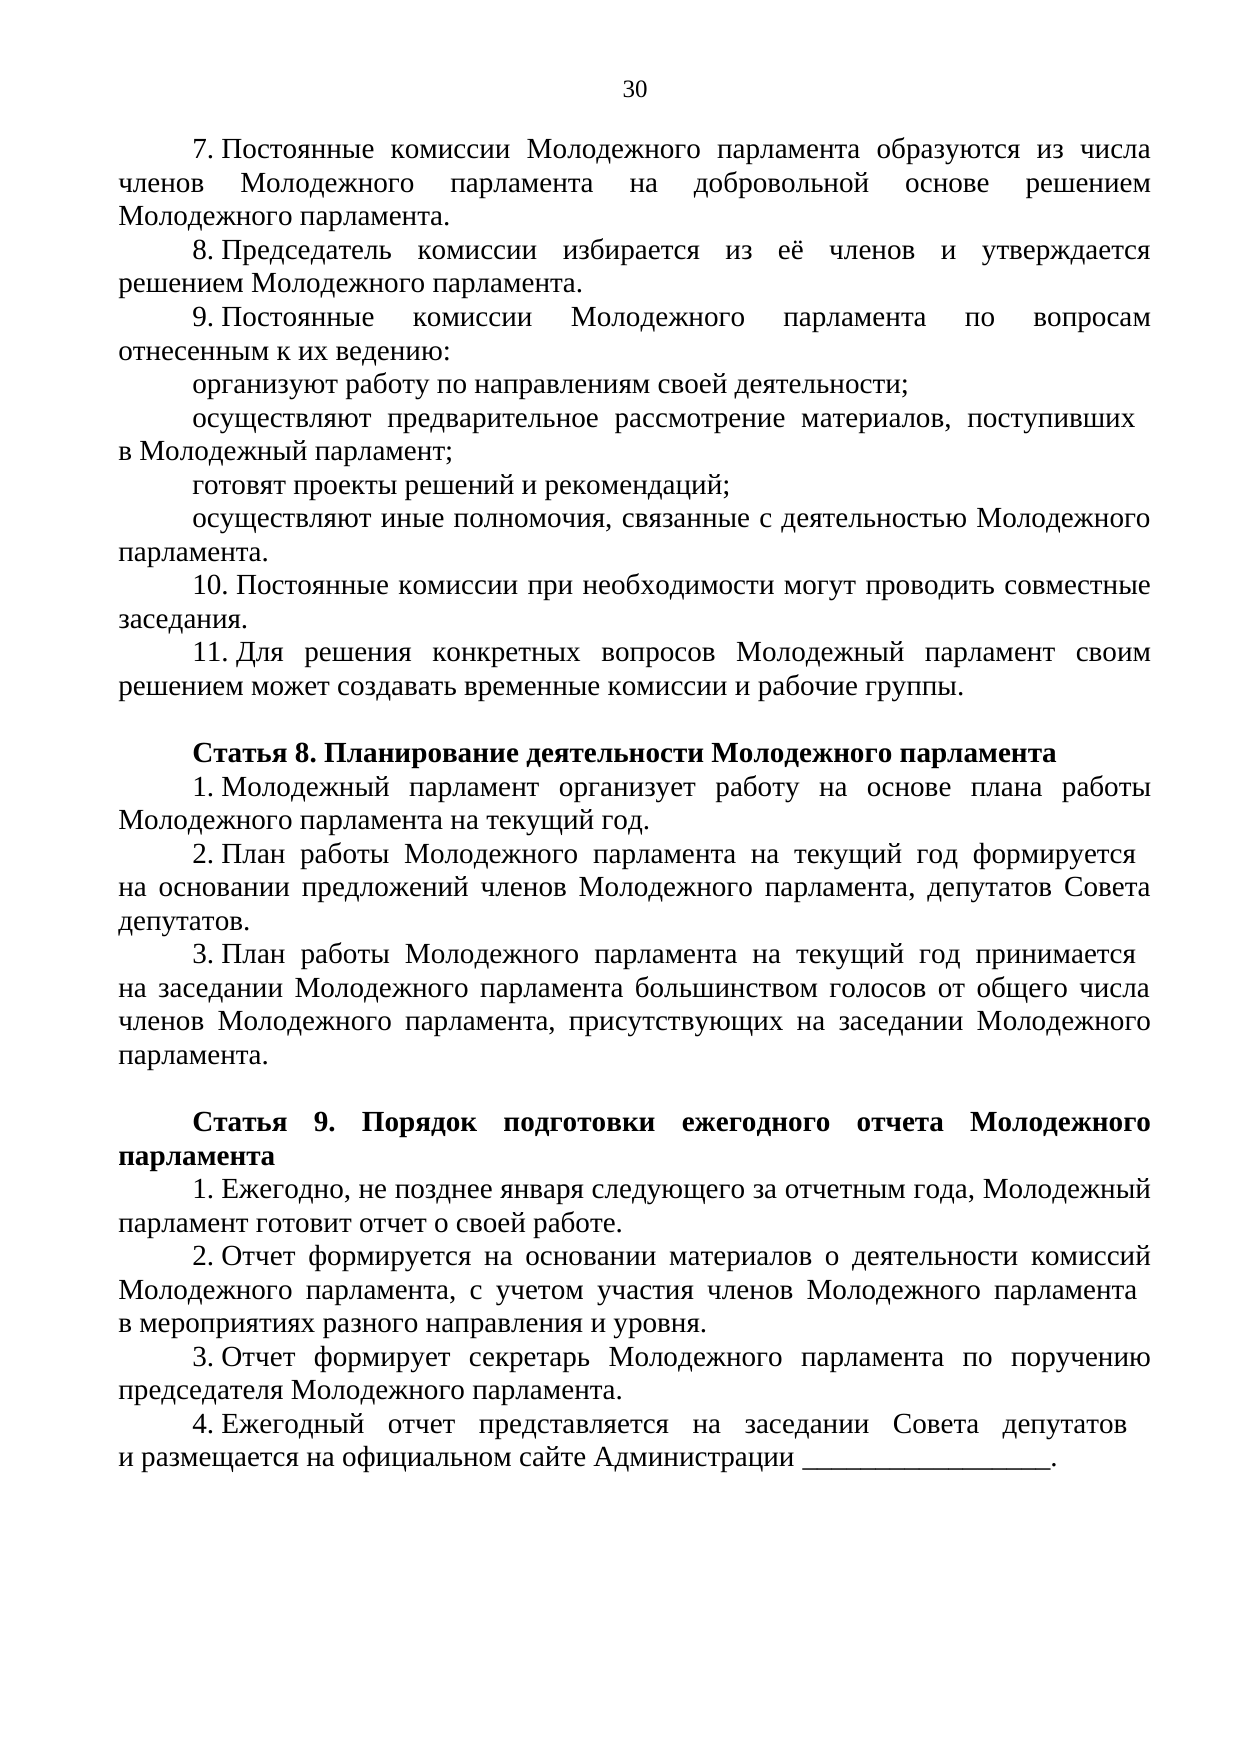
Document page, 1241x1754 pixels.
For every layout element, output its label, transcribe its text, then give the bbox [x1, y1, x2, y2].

list Для решения конкретных вопросов Молодежный парламент своим решением может создавать временные комиссии и рабочие группы. [118, 634, 1152, 702]
list Председатель комиссии избирается из её членов и утверждается решением Молодежного парламента. [118, 232, 1152, 299]
list Постоянные комиссии при необходимости могут проводить совместные заседания. [118, 567, 1152, 634]
list Статья 8. Планирование деятельности Молодежного парламента [118, 735, 1152, 769]
list Молодежный парламент организует работу на основе плана работы Молодежного парламента на текущий год. [118, 769, 1152, 836]
list осуществляют иные полномочия, связанные с деятельностью Молодежного парламента. [118, 500, 1152, 567]
list организуют работу по направлениям своей деятельности; [118, 366, 1152, 400]
list План работы Молодежного парламента на текущий год формируется на основании предложений членов Молодежного парламента, депутатов Совета депутатов. [118, 836, 1152, 936]
list Ежегодно, не позднее января следующего за отчетным года, Молодежный парламент готовит отчет о своей работе. [118, 1171, 1152, 1238]
list Ежегодный отчет представляется на заседании Совета депутатов и размещается на официальном сайте Администрации _________________. [118, 1406, 1152, 1473]
list Отчет формирует секретарь Молодежного парламента по поручению председателя Молодежного парламента. [118, 1339, 1152, 1406]
list Постоянные комиссии Молодежного парламента по вопросам отнесенным к их ведению: [118, 299, 1152, 366]
list Постоянные комиссии Молодежного парламента образуются из числа членов Молодежного парламента на добровольной основе решением Молодежного парламента. [118, 131, 1152, 232]
list Отчет формируется на основании материалов о деятельности комиссий Молодежного парламента, с учетом участия членов Молодежного парламента в мероприятиях разного направления и уровня. [118, 1238, 1152, 1339]
text Статья 9. Порядок подготовки ежегодного отчета Молодежного парламента [118, 1104, 1152, 1171]
list План работы Молодежного парламента на текущий год принимается на заседании Молодежного парламента большинством голосов от общего числа членов Молодежного парламента, присутствующих на заседании Молодежного парламента. [118, 936, 1152, 1071]
list готовят проекты решений и рекомендаций; [118, 467, 1152, 500]
list осуществляют предварительное рассмотрение материалов, поступивших в Молодежный парламент; [118, 400, 1152, 467]
